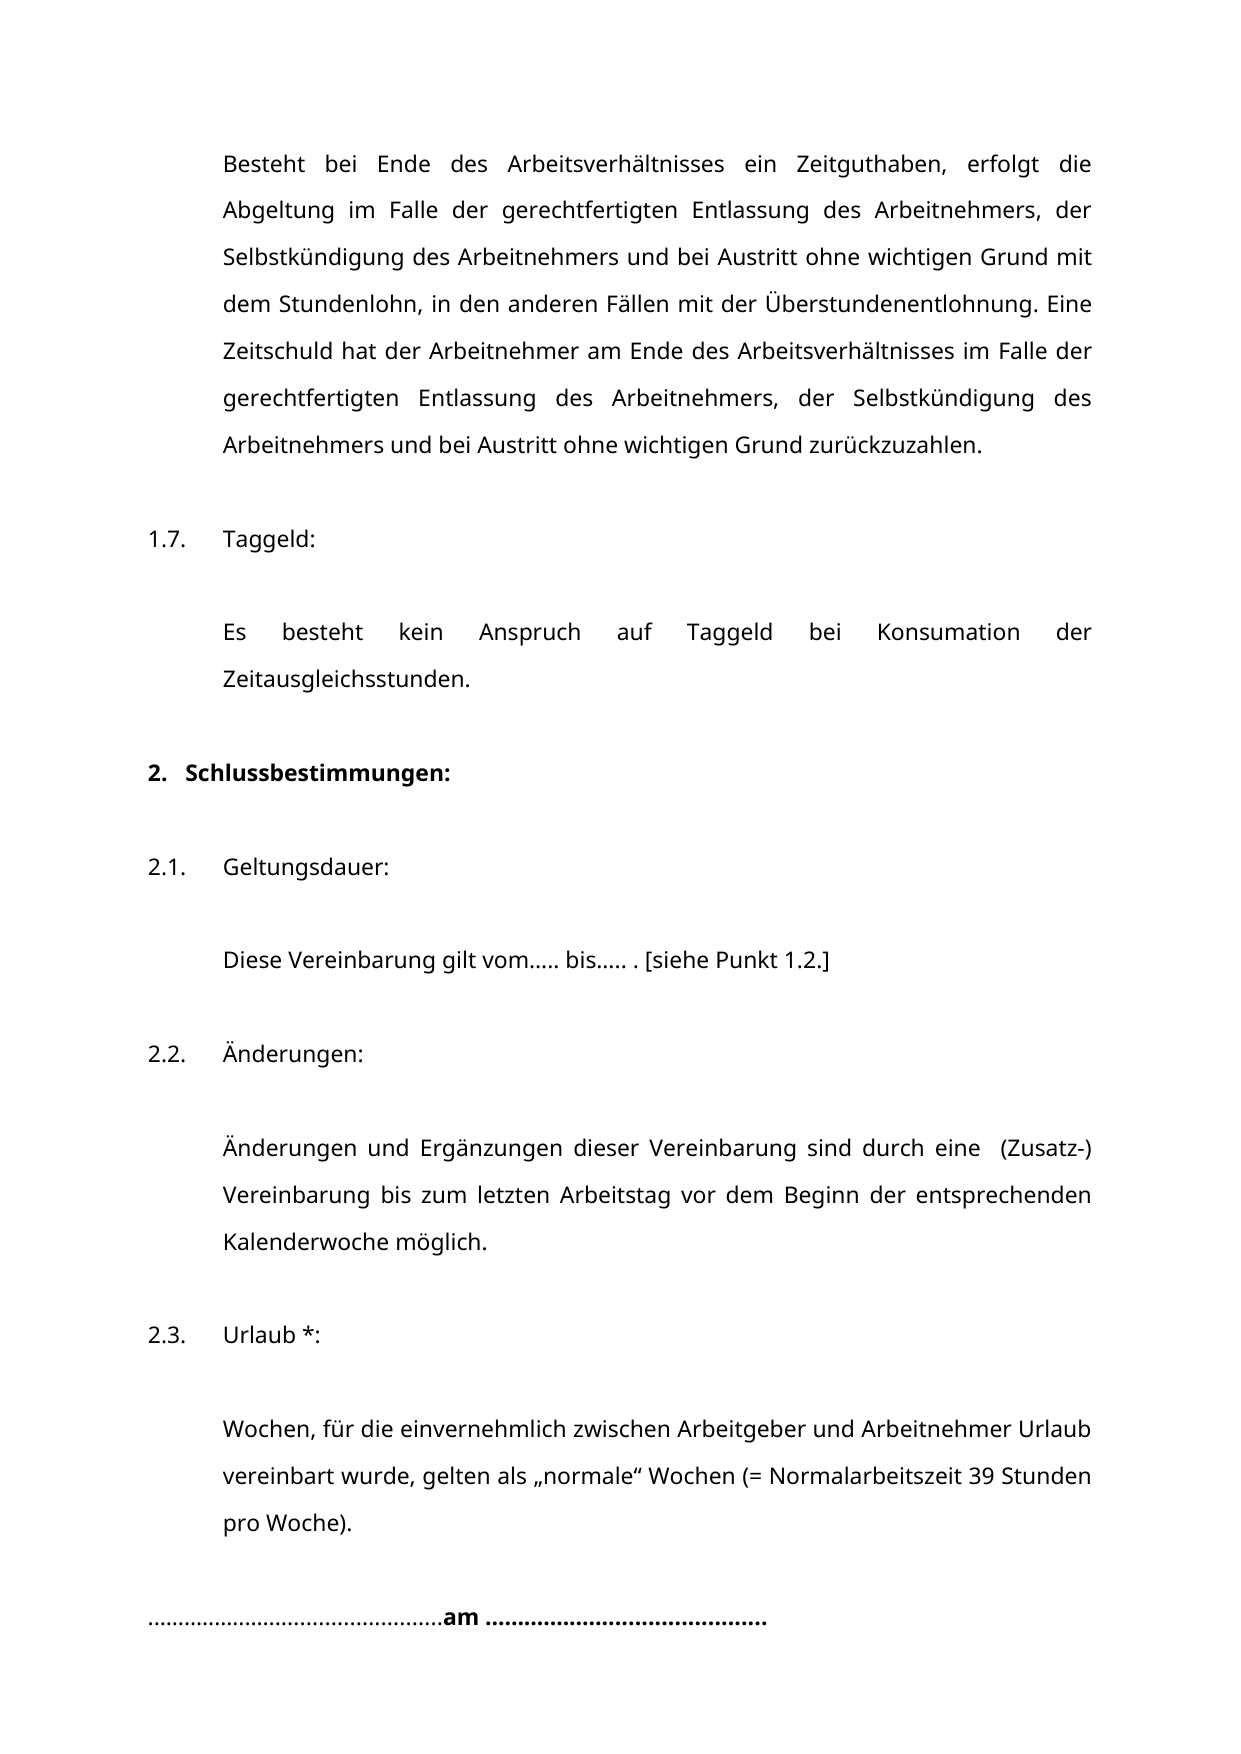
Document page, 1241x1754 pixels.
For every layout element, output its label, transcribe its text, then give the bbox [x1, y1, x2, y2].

list Es besteht kein Anspruch auf Taggeld bei Konsumation der Zeitausgleichsstunden. [223, 616, 1093, 694]
text am [148, 1601, 1093, 1632]
list Urlaub *: [148, 1319, 1093, 1351]
list Änderungen und Ergänzungen dieser Vereinbarung sind durch eine (Zusatz-) Vereinbarung bis zum letzten Arbeitstag vor dem Beginn der entsprechenden Kalenderwoche möglich. [223, 1132, 1093, 1257]
list Änderungen: [148, 1038, 1093, 1069]
list Wochen, für die einvernehmlich zwischen Arbeitgeber und Arbeitnehmer Urlaub vereinbart wurde, gelten als „normale“ Wochen (= Normalarbeitszeit 39 Stunden pro Woche). [223, 1413, 1093, 1538]
list Diese Vereinbarung gilt vom….. bis….. . [siehe Punkt 1.2.] [223, 944, 1093, 976]
list Schlussbestimmungen: [148, 757, 1093, 788]
list Taggeld: [148, 523, 1093, 554]
list Geltungsdauer: [148, 851, 1093, 882]
list Besteht bei Ende des Arbeitsverhältnisses ein Zeitguthaben, erfolgt die Abgeltung im Falle der gerechtfertigten Entlassung des Arbeitnehmers, der Selbstkündigung des Arbeitnehmers und bei Austritt ohne wichtigen Grund mit dem Stundenlohn, in den anderen Fällen mit der Überstundenentlohnung. Eine Zeitschuld hat der Arbeitnehmer am Ende des Arbeitsverhältnisses im Falle der gerechtfertigten Entlassung des Arbeitnehmers, der Selbstkündigung des Arbeitnehmers und bei Austritt ohne wichtigen Grund zurückzuzahlen. [223, 148, 1093, 460]
